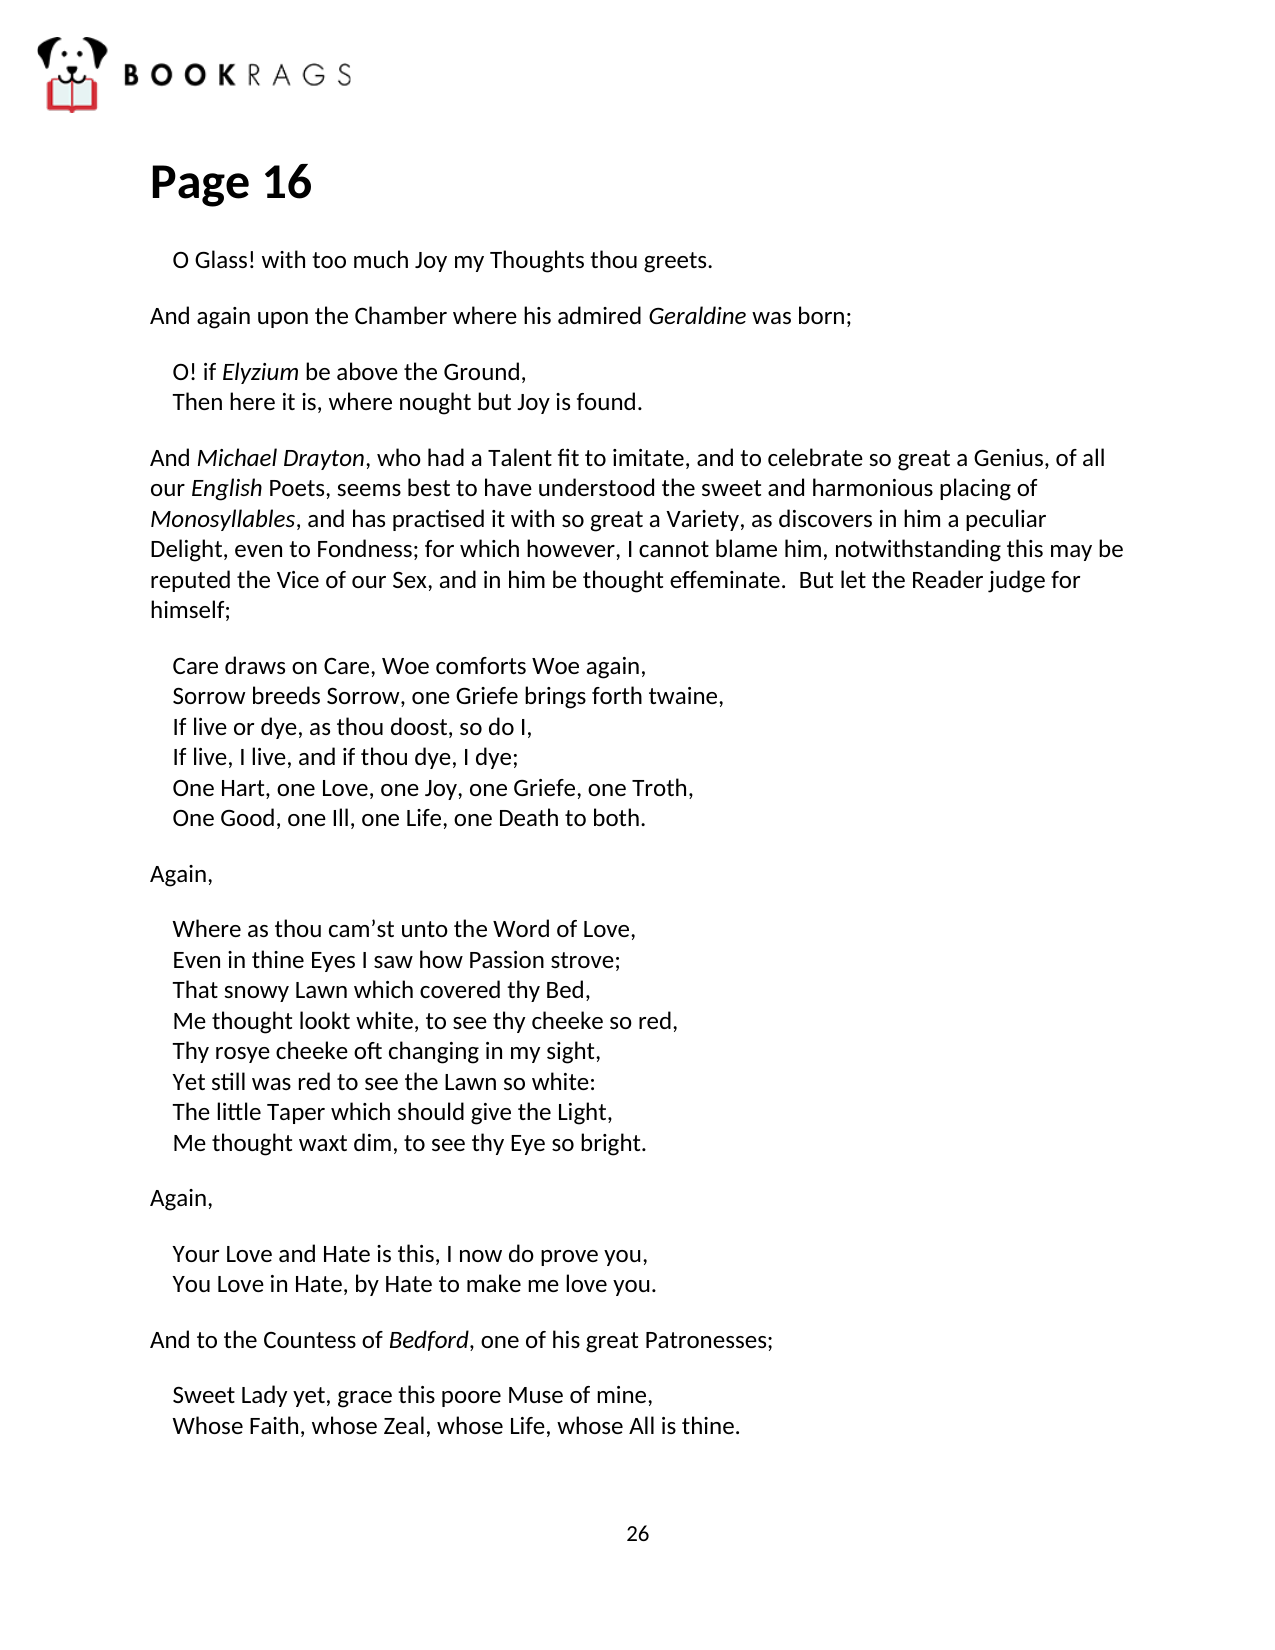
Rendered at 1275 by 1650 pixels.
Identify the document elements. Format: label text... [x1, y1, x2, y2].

text Page 16 [150, 150, 1125, 211]
text O! if Elyzium be above the Ground, Then here it is, where nought but Joy is found. [150, 356, 1125, 417]
text O Glass! with too much Joy my Thoughts thou greets. [150, 244, 1125, 275]
text And to the Countess of Bedford, one of his great Patronesses; [150, 1324, 1125, 1355]
text And again upon the Chamber where his admired Geraldine was born; [150, 300, 1125, 331]
text Sweet Lady yet, grace this poore Muse of mine, Whose Faith, whose Zeal, whose Life, whose All is thine. [150, 1380, 1125, 1441]
picture [37, 37, 351, 113]
text And Michael Drayton, who had a Talent fit to imitate, and to celebrate so great a Genius, of all our English Poets, seems best to have understood the sweet and harmonious placing of Monosyllables, and has practised it with so great a Variety, as discovers in him a peculiar Delight, even to Fondness; for which however, I cannot blame him, notwithstanding this may be reputed the Vice of our Sex, and in him be thought effeminate. But let the Reader judge for himself; [150, 442, 1125, 625]
text Your Love and Hate is this, I now do prove you, You Love in Hate, by Hate to make me love you. [150, 1238, 1125, 1299]
text Again, [150, 1183, 1125, 1213]
text Where as thou cam’st unto the Word of Love, Even in thine Eyes I saw how Passion strove; That snowy Lawn which covered thy Bed, Me thought lookt white, to see thy cheeke so red, Thy rosye cheeke oft changing in my sight, Yet still was red to see the Lawn so white: The little Taper which should give the Light, Me thought waxt dim, to see thy Eye so bright. [150, 913, 1125, 1158]
text Again, [150, 858, 1125, 888]
text Care draws on Care, Woe comforts Woe again, Sorrow breeds Sorrow, one Griefe brings forth twaine, If live or dye, as thou doost, so do I, If live, I live, and if thou dye, I dye; One Hart, one Love, one Joy, one Griefe, one Troth, One Good, one Ill, one Life, one Death to both. [150, 650, 1125, 833]
